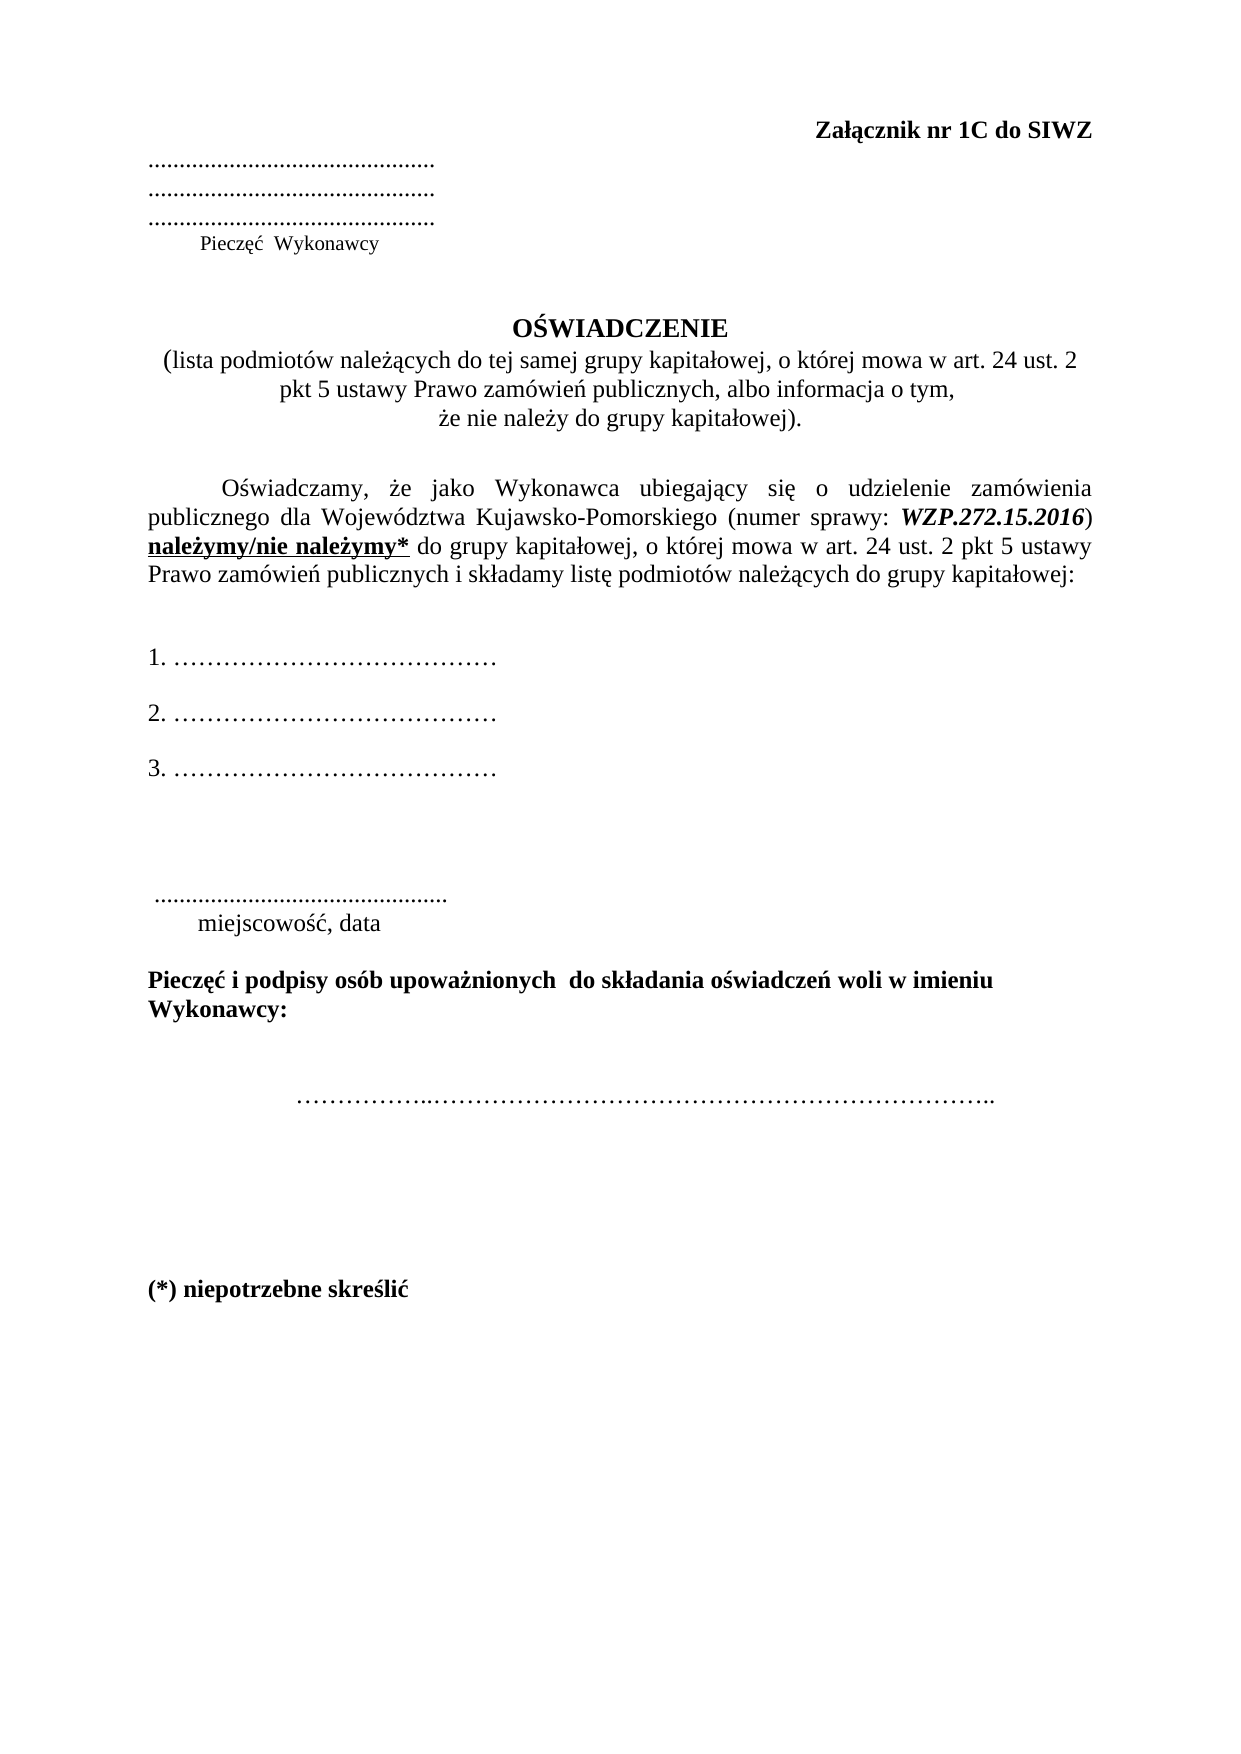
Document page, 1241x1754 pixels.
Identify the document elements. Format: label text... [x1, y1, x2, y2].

subtitle Załącznik nr 1C do SIWZ [153, 116, 1093, 144]
text .............................................. [148, 173, 1093, 202]
text 2. ………………………………… [148, 698, 1093, 726]
text 1. ………………………………… [148, 642, 1093, 671]
text .............................................. [148, 144, 1093, 173]
text (*) niepotrzebne skreślić [148, 1274, 1093, 1303]
text Oświadczamy, że jako Wykonawca ubiegający się o udzielenie zamówienia publicznego dla Województwa Kujawsko-Pomorskiego (numer sprawy: WZP.272.15.2016) należymy/nie należymy* do grupy kapitałowej, o której mowa w art. 24 ust. 2 pkt 5 ustawy Prawo zamówień publicznych i składamy listę podmiotów należących do grupy kapitałowej: [148, 473, 1093, 588]
text OŚWIADCZENIE [148, 312, 1093, 343]
text .............................................. [148, 202, 1093, 231]
text ……………..………………………………………………………….. [221, 1080, 1093, 1109]
text ............................................... [148, 879, 1107, 908]
text (lista podmiotów należących do tej samej grupy kapitałowej, o której mowa w art. 24 ust. 2 pkt 5 ustawy Prawo zamówień publicznych, albo informacja o tym, że nie należy do grupy kapitałowej). [148, 343, 1093, 432]
text 3. ………………………………… [148, 753, 1093, 782]
text Pieczęć Wykonawcy [148, 231, 1093, 255]
text Pieczęć i podpisy osób upoważnionych do składania oświadczeń woli w imieniu Wykonawcy: [148, 965, 995, 1023]
text miejscowość, data [148, 908, 995, 936]
